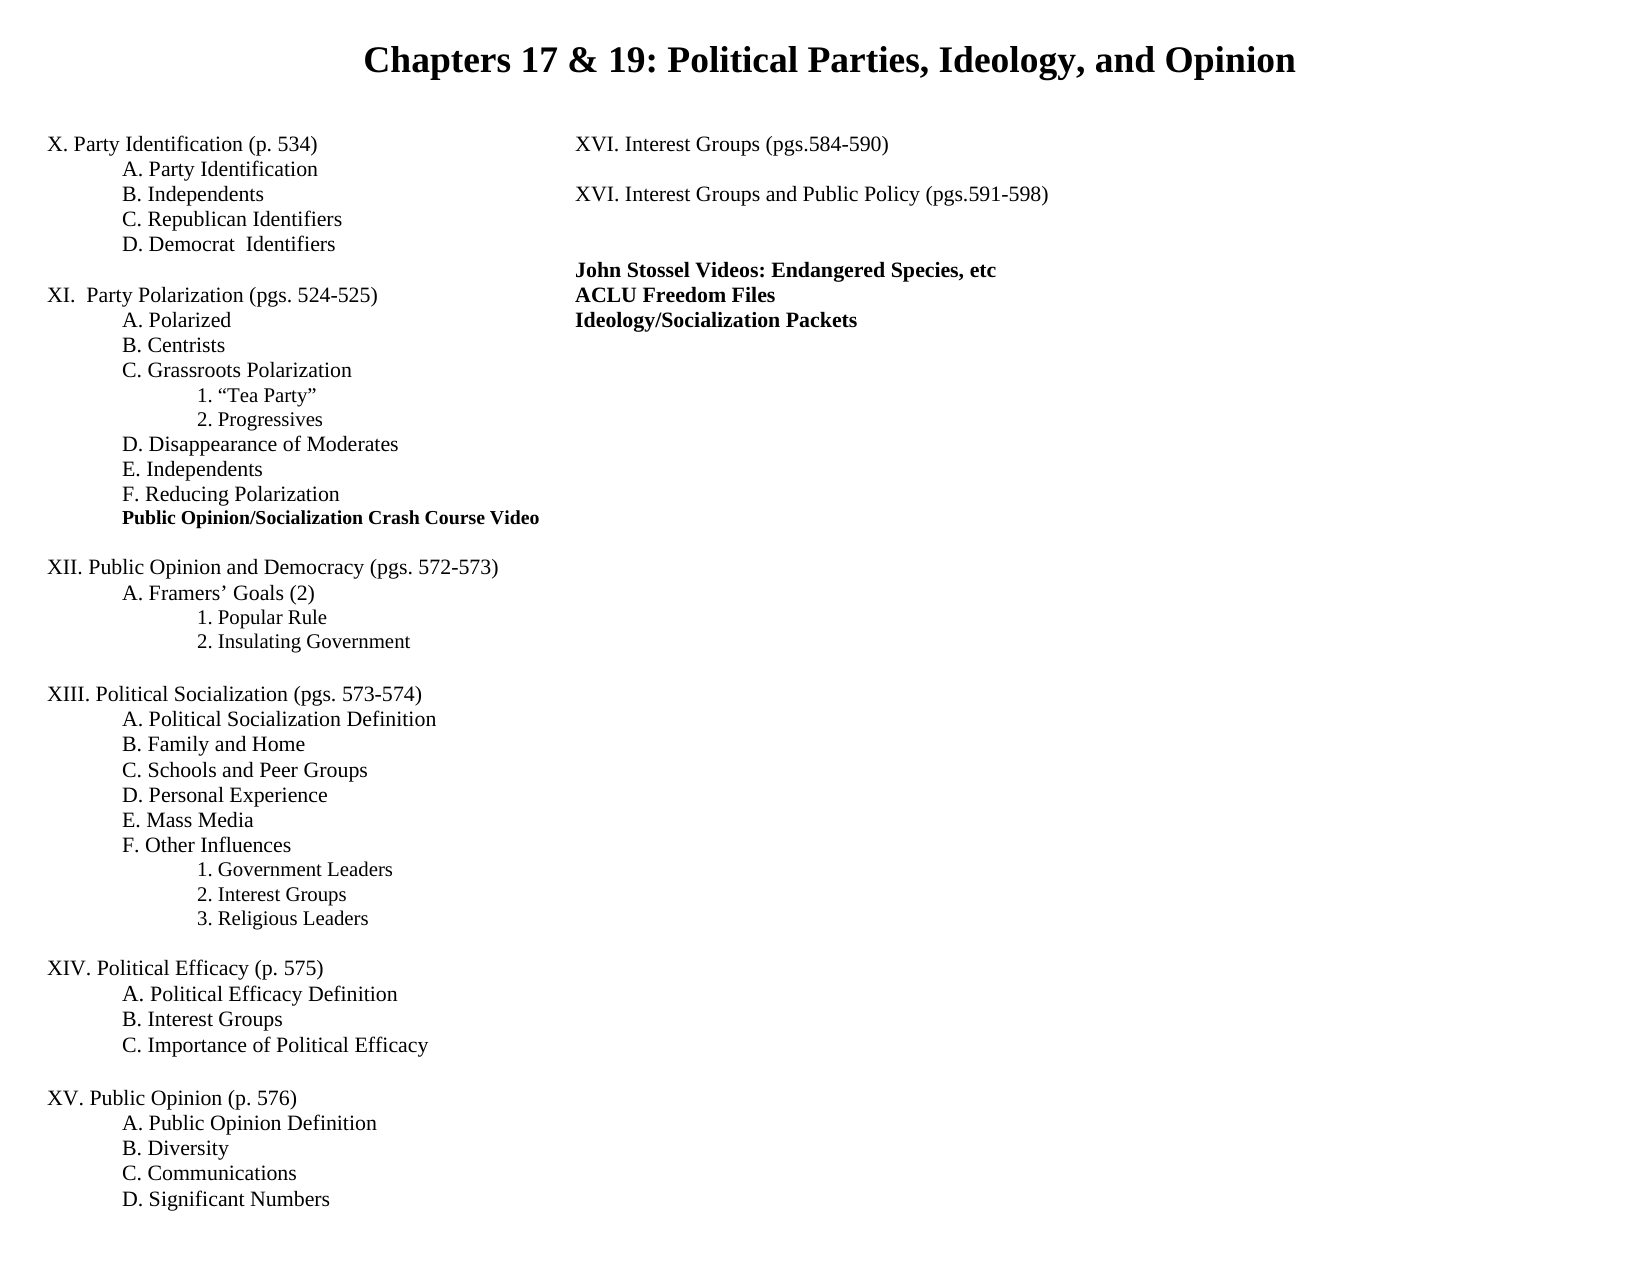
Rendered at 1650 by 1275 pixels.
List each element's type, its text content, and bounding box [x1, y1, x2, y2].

text 2. Interest Groups [47, 881, 556, 906]
text Ideology/Socialization Packets [575, 307, 1084, 332]
text C. Grassroots Polarization [47, 357, 556, 383]
text A. Party Identification [47, 156, 556, 181]
text 1. Government Leaders [47, 857, 556, 881]
text E. Mass Media [47, 807, 556, 832]
text Public Opinion/Socialization Crash Course Video [47, 506, 556, 529]
text D. Disappearance of Moderates [47, 431, 556, 456]
text B. Family and Home [47, 731, 556, 757]
text XIII. Political Socialization (pgs. 573-574) [47, 681, 556, 706]
text A. Political Efficacy Definition [47, 980, 556, 1006]
text 1. Popular Rule 2. Insulating Government [47, 605, 556, 653]
text John Stossel Videos: Endangered Species, etc [575, 257, 1084, 282]
text XVI. Interest Groups (pgs.584-590) XVI. Interest Groups and Public Policy (pgs.591-598) [575, 131, 1084, 206]
text C. Republican Identifiers [47, 206, 556, 231]
text A. Political Socialization Definition [47, 706, 556, 731]
text B. Diversity [47, 1135, 556, 1160]
text B. Interest Groups [47, 1006, 556, 1032]
text C. Schools and Peer Groups [47, 757, 556, 782]
text 1. “Tea Party” [47, 383, 556, 407]
text E. Independents [47, 456, 556, 481]
text XII. Public Opinion and Democracy (pgs. 572-573) A. Framers’ Goals (2) [47, 554, 556, 605]
text D. Democrat Identifiers [47, 231, 556, 257]
text XIV. Political Efficacy (p. 575) [47, 955, 556, 980]
text B. Centrists [47, 332, 556, 357]
text F. Reducing Polarization [47, 481, 556, 506]
text F. Other Influences [47, 832, 556, 857]
text 2. Progressives [47, 407, 556, 431]
text 3. Religious Leaders [47, 906, 556, 929]
text ACLU Freedom Files [575, 282, 1084, 307]
text XI. Party Polarization (pgs. 524-525) [47, 282, 556, 307]
text X. Party Identification (p. 534) [47, 105, 556, 156]
text C. Importance of Political Efficacy [47, 1032, 556, 1057]
text D. Significant Numbers [47, 1186, 556, 1211]
text D. Personal Experience [47, 782, 556, 807]
text C. Communications [47, 1160, 556, 1186]
text A. Polarized [47, 307, 556, 332]
text B. Independents [47, 181, 556, 206]
text XV. Public Opinion (p. 576) A. Public Opinion Definition [47, 1085, 556, 1135]
